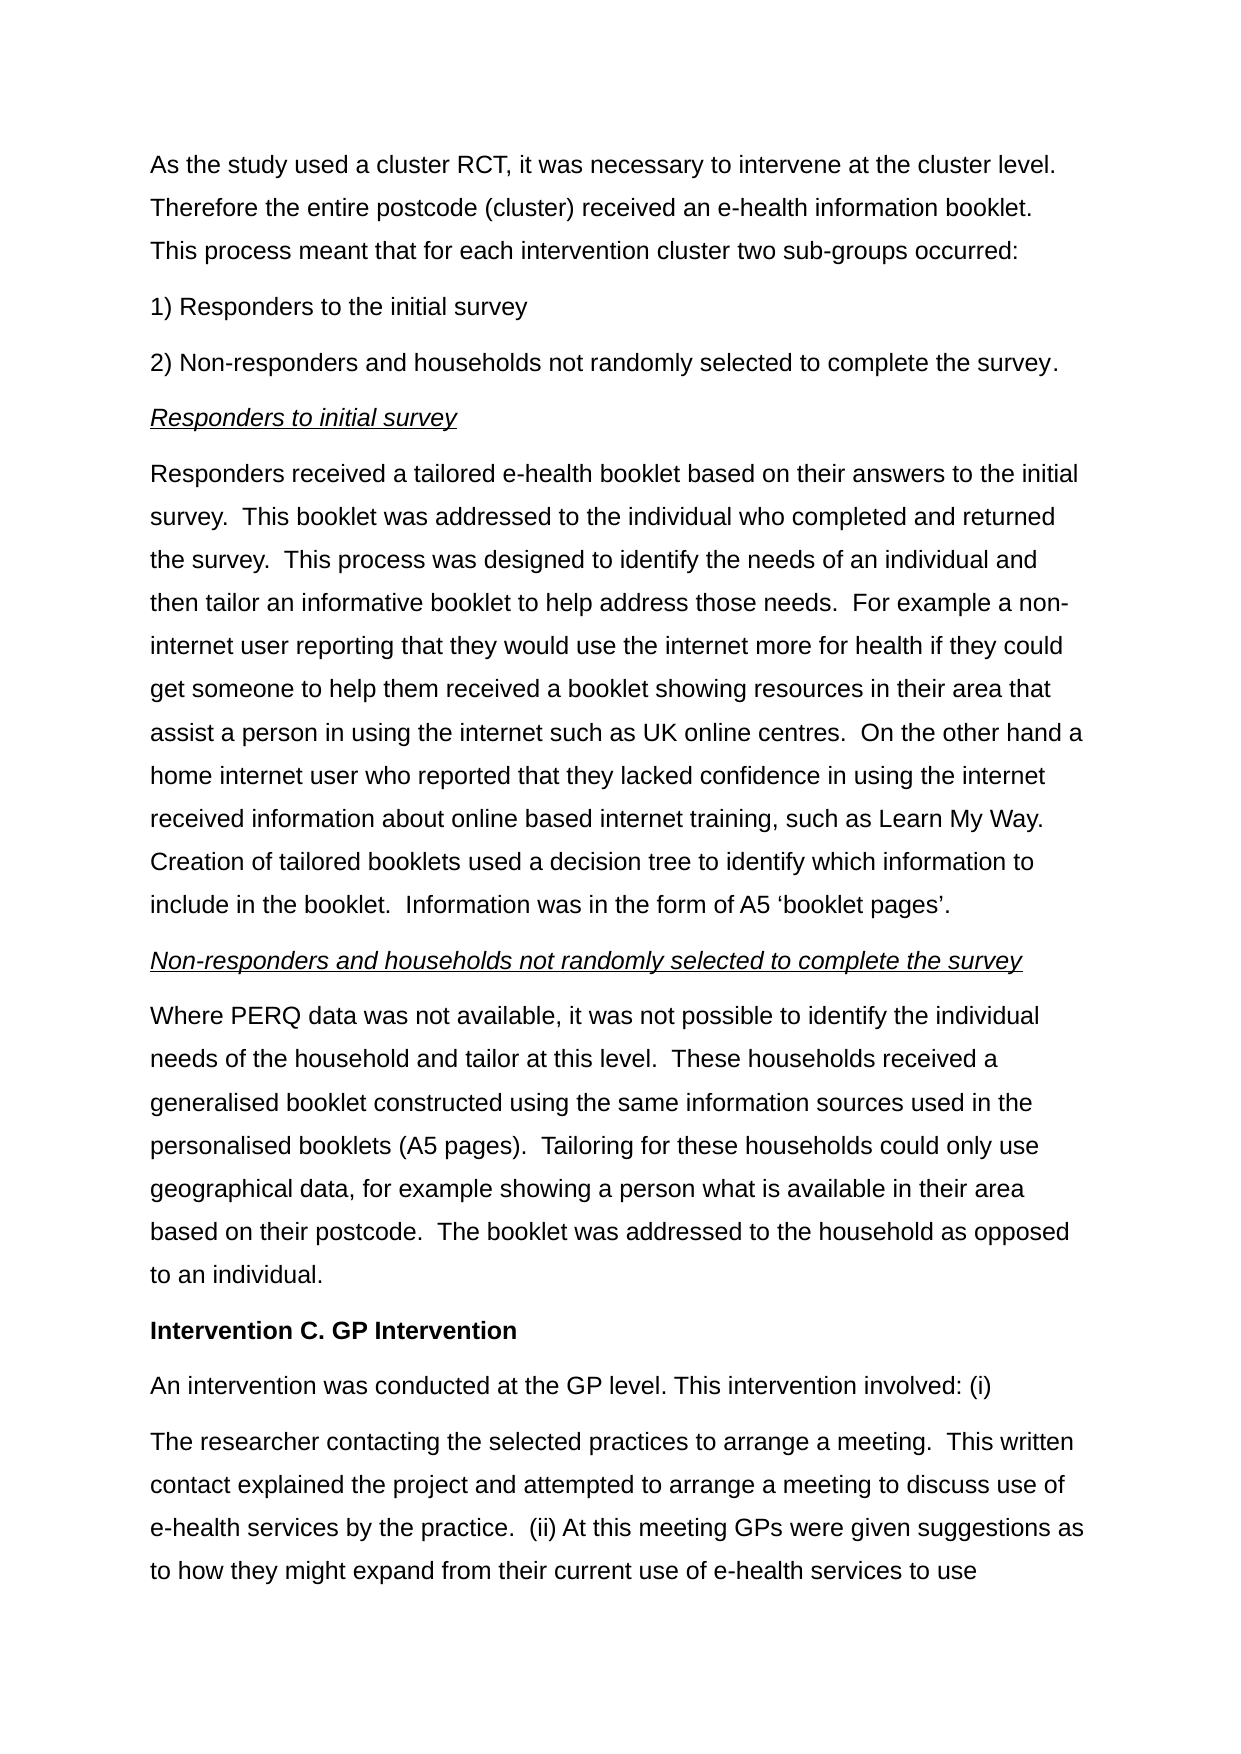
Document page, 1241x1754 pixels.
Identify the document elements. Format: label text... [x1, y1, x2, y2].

text Responders to initial survey [150, 403, 1090, 432]
text As the study used a cluster RCT, it was necessary to intervene at the cluster level. Therefore the entire postcode (cluster) received an e-health information booklet. This process meant that for each intervention cluster two sub-groups occurred: [150, 150, 1090, 265]
text Responders received a tailored e-health booklet based on their answers to the initial survey. This booklet was addressed to the individual who completed and returned the survey. This process was designed to identify the needs of an individual and then tailor an informative booklet to help address those needs. For example a non-internet user reporting that they would use the internet more for health if they could get someone to help them received a booklet showing resources in their area that assist a person in using the internet such as UK online centres. On the other hand a home internet user who reported that they lacked confidence in using the internet received information about online based internet training, such as Learn My Way. Creation of tailored booklets used a decision tree to identify which information to include in the booklet. Information was in the form of A5 ‘booklet pages’. [150, 459, 1090, 919]
text Non-responders and households not randomly selected to complete the survey [150, 946, 1090, 974]
text Intervention C. GP Intervention [150, 1316, 1090, 1344]
text 1) Responders to the initial survey [150, 292, 1090, 321]
text An intervention was conducted at the GP level. This intervention involved: (i) [150, 1371, 1090, 1400]
text Where PERQ data was not available, it was not possible to identify the individual needs of the household and tailor at this level. These households received a generalised booklet constructed using the same information sources used in the personalised booklets (A5 pages). Tailoring for these households could only use geographical data, for example showing a person what is available in their area based on their postcode. The booklet was addressed to the household as opposed to an individual. [150, 1001, 1090, 1289]
text 2) Non-responders and households not randomly selected to complete the survey. [150, 347, 1090, 376]
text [150, 1427, 1090, 1585]
